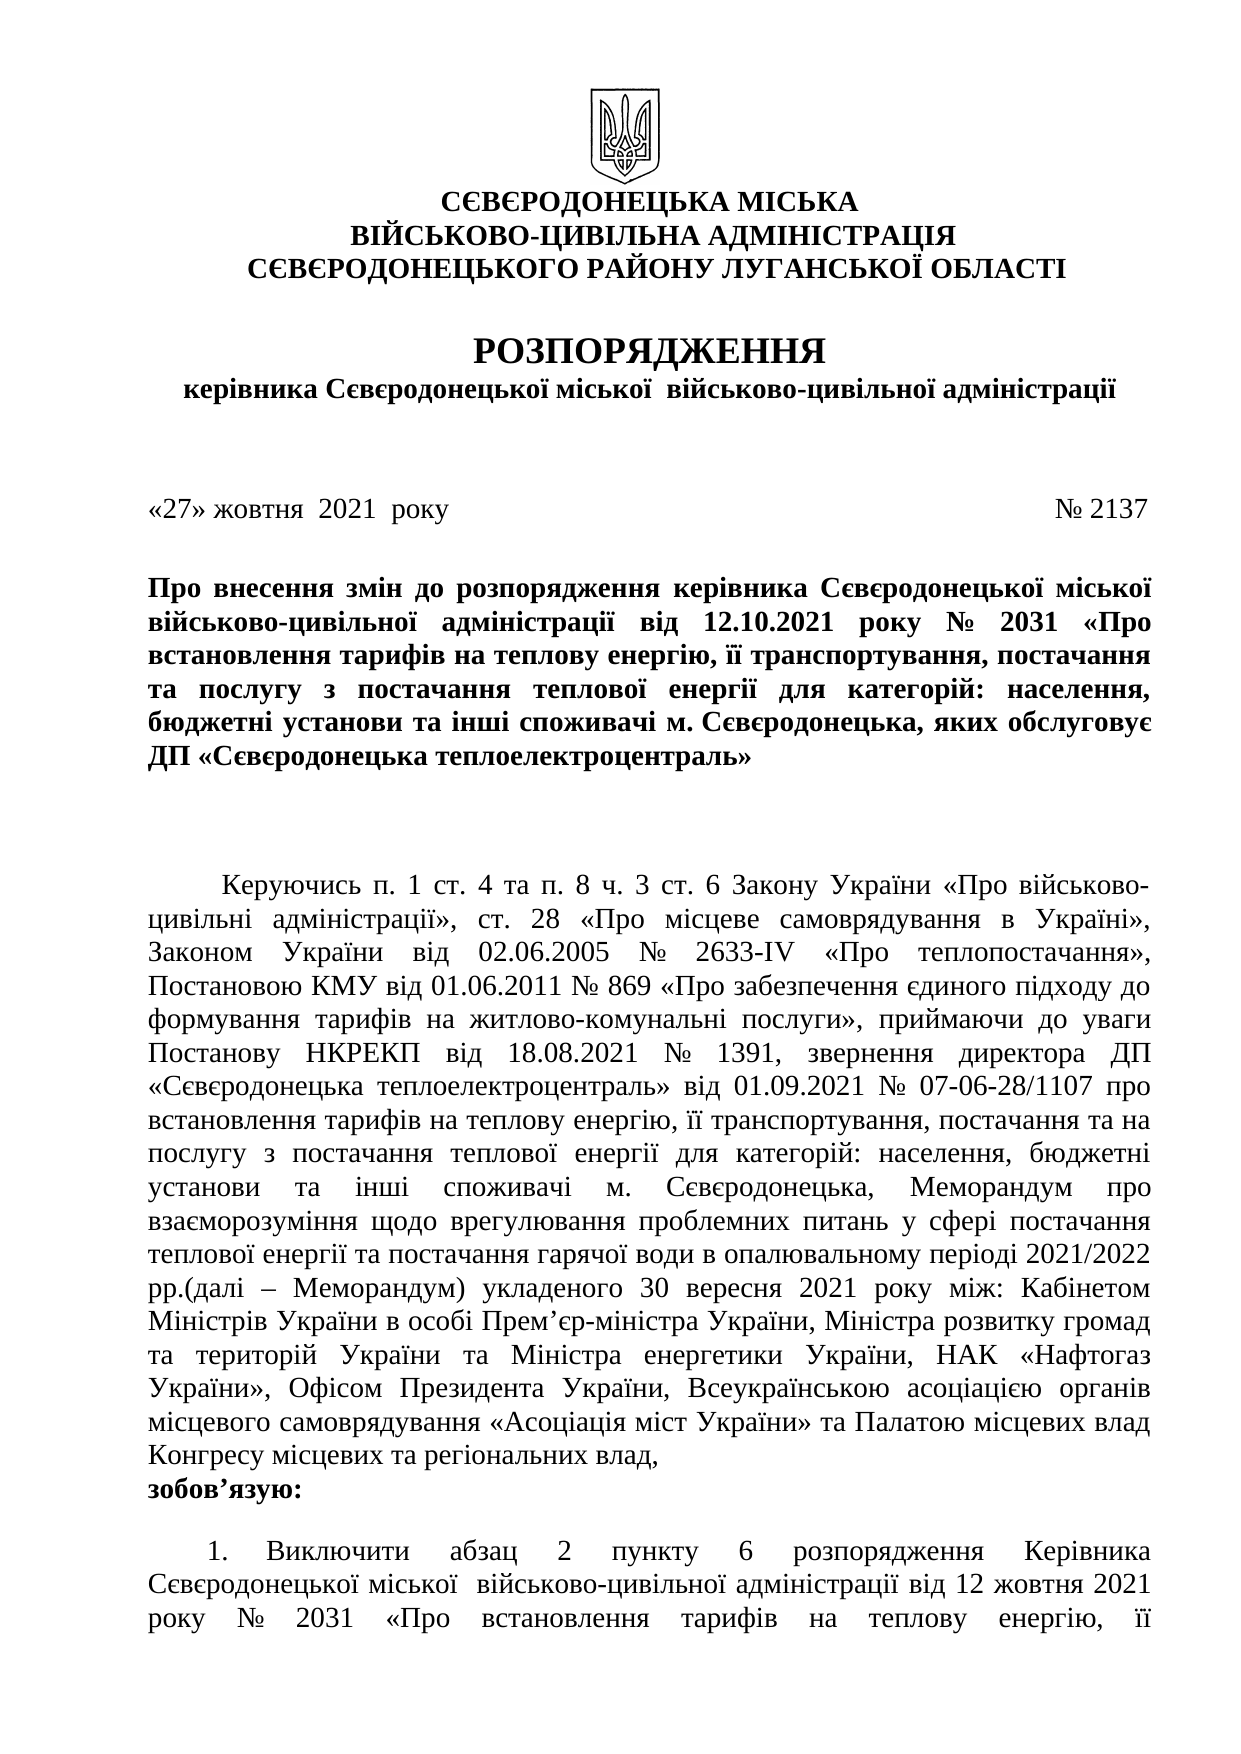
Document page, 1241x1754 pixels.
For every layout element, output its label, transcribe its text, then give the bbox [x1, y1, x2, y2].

text «27» жовтня 2021 року № 2137 [148, 491, 1152, 525]
text Керуючись п. 1 ст. 4 та п. 8 ч. 3 ст. 6 Закону України «Про військово-цивільні адміністрації», ст. 28 «Про місцеве самоврядування в Україні», Законом України від 02.06.2005 № 2633-ІV «Про теплопостачання», Постановою КМУ від 01.06.2011 № 869 «Про забезпечення єдиного підходу до формування тарифів на житлово-комунальні послуги», приймаючи до уваги Постанову НКРЕКП від 18.08.2021 № 1391, звернення директора ДП «Сєвєродонецька теплоелектроцентраль» від 01.09.2021 № 07-06-28/1107 про встановлення тарифів на теплову енергію, її транспортування, постачання та на послугу з постачання теплової енергії для категорій: населення, бюджетні установи та інші споживачі м. Сєвєродонецька, Меморандум про взаєморозуміння щодо врегулювання проблемних питань у сфері постачання теплової енергії та постачання гарячої води в опалювальному періоді 2021/2022 рр.(далі – Меморандум) укладеного 30 вересня 2021 року між: Кабінетом Міністрів України в особі Прем’єр-міністра України, Міністра розвитку громад та територій України та Міністра енергетики України, НАК «Нафтогаз України», Офісом Президента України, Всеукраїнською асоціацією органів місцевого самоврядування «Асоціація міст України» та Палатою місцевих влад Конгресу місцевих та регіональних влад, [148, 1169, 1152, 1471]
text РОЗПОРЯДЖЕННЯ [148, 328, 1152, 371]
text Керуючись п. 1 ст. 4 та п. 8 ч. 3 ст. 6 Закону України «Про військово-цивільні адміністрації», ст. 28 «Про місцеве самоврядування в Україні», Законом України від 02.06.2005 № 2633-ІV «Про теплопостачання», Постановою КМУ від 01.06.2011 № 869 «Про забезпечення єдиного підходу до формування тарифів на житлово-комунальні послуги», приймаючи до уваги Постанову НКРЕКП від 18.08.2021 № 1391, звернення директора ДП «Сєвєродонецька теплоелектроцентраль» від 01.09.2021 № 07-06-28/1107 про встановлення тарифів на теплову енергію, її транспортування, постачання та на послугу з постачання теплової енергії для категорій: населення, бюджетні установи та інші споживачі м. Сєвєродонецька, Меморандум про взаєморозуміння щодо врегулювання проблемних питань у сфері постачання теплової енергії та постачання гарячої води в опалювальному періоді 2021/2022 рр.(далі – Меморандум) укладеного 30 вересня 2021 року між: Кабінетом Міністрів України в особі Прем’єр-міністра України, Міністра розвитку громад та територій України та Міністра енергетики України, НАК «Нафтогаз України», Офісом Президента України, Всеукраїнською асоціацією органів місцевого самоврядування «Асоціація міст України» та Палатою місцевих влад Конгресу місцевих та регіональних влад, [148, 867, 1152, 1069]
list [148, 1533, 1152, 1633]
text Про внесення змін до розпорядження керівника Сєвєродонецької міської військово-цивільної адміністрації від 12.10.2021 року № 2031 «Про встановлення тарифів на теплову енергію, її транспортування, постачання та послугу з постачання теплової енергії для категорій: населення, бюджетні установи та інші споживачі м. Сєвєродонецька, яких обслуговує ДП «Сєвєродонецька теплоелектроцентраль» [148, 570, 1152, 771]
text СЄВЄРОДОНЕЦЬКА МІСЬКА [148, 184, 1152, 218]
text керівника Сєвєродонецької міської військово-цивільної адміністрації [148, 371, 1152, 405]
text ВІЙСЬКОВО-ЦИВІЛЬНА АДМІНІСТРАЦІЯ [148, 218, 1152, 252]
text СЄВЄРОДОНЕЦЬКОГО РАЙОНУ ЛУГАНСЬКОЇ ОБЛАСТІ [148, 252, 1152, 285]
text зобов’язую: [148, 1471, 1152, 1504]
